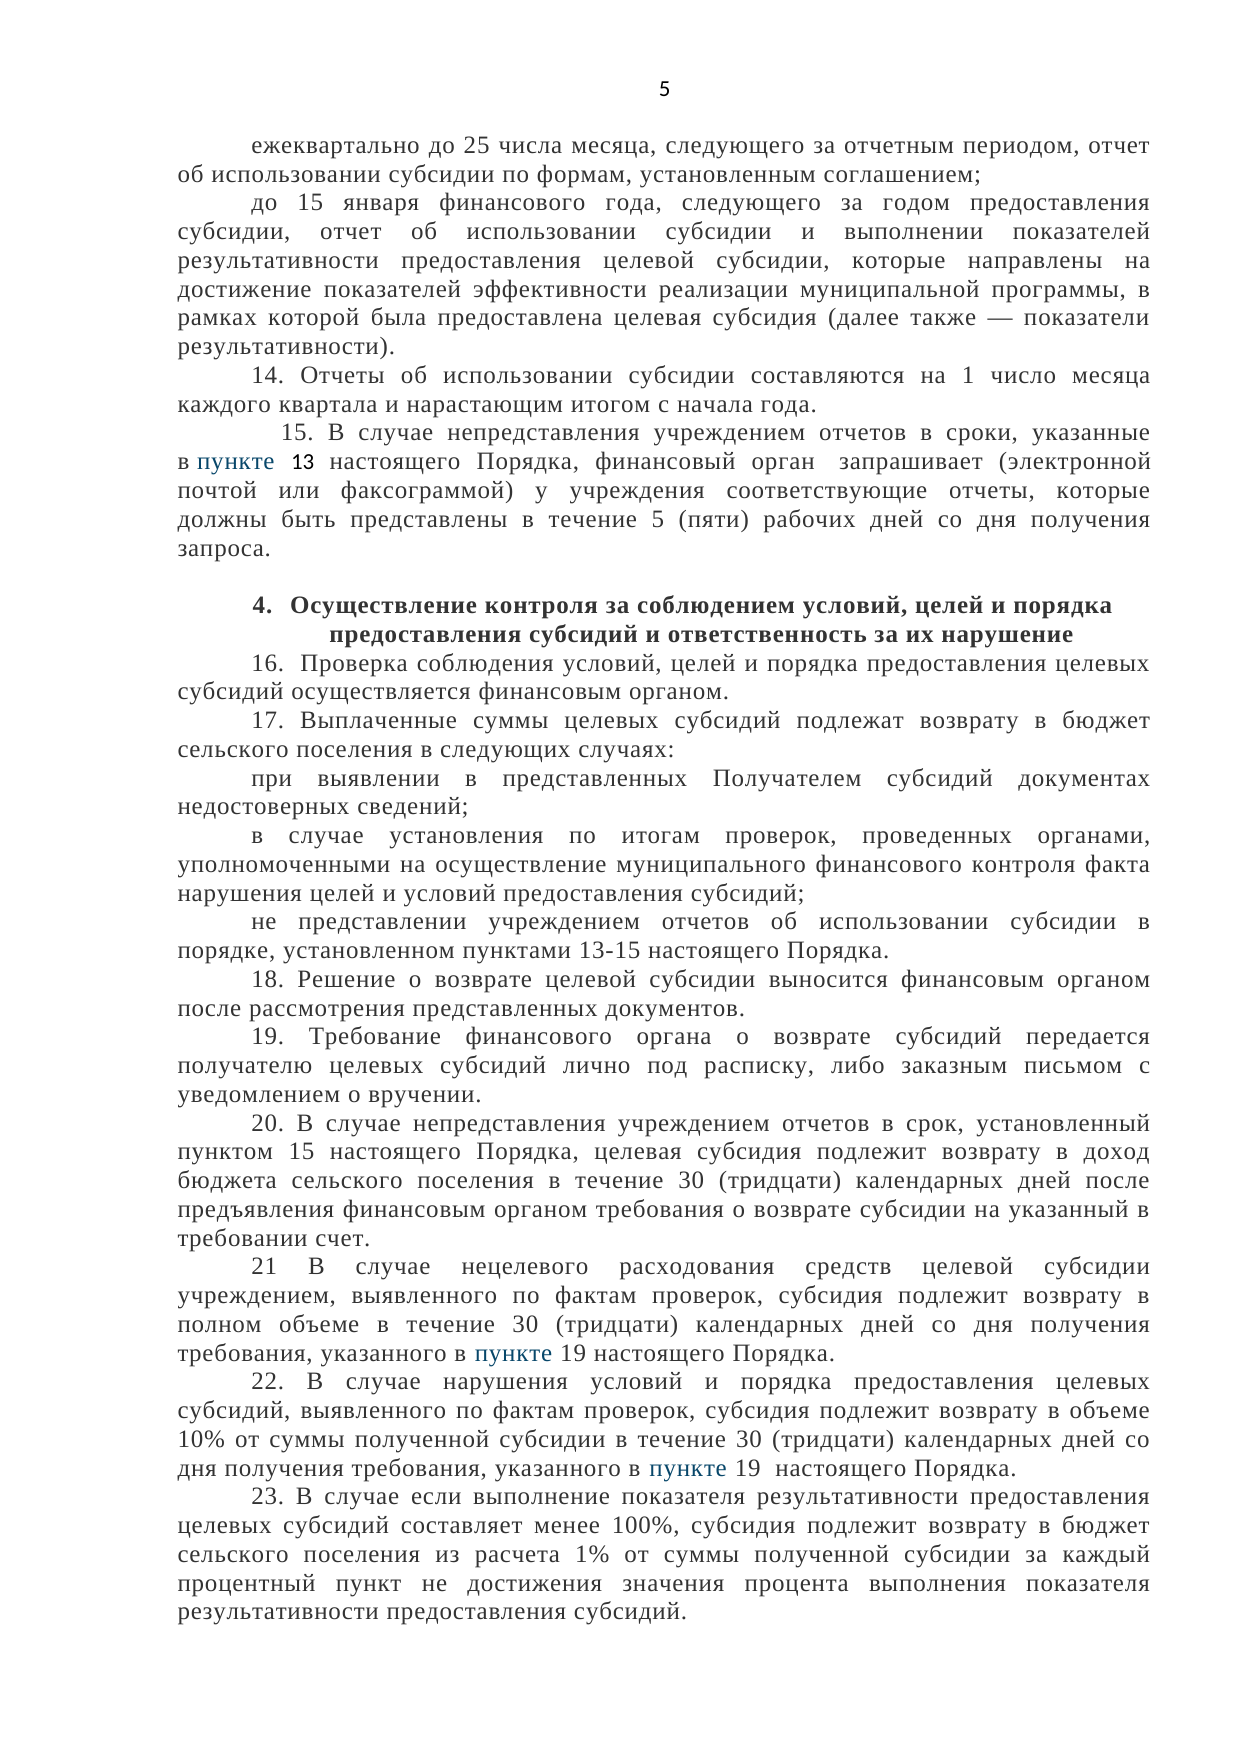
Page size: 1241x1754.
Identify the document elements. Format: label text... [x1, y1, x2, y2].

text 16. Проверка соблюдения условий, целей и порядка предоставления целевых субсидий осуществляется финансовым органом. [177, 648, 1152, 705]
text 20. В случае непредставления учреждением отчетов в срок, установленный пунктом 15 настоящего Порядка, целевая субсидия подлежит возврату в доход бюджета сельского поселения в течение 30 (тридцати) календарных дней после предъявления финансовым органом требования о возврате субсидии на указанный в требовании счет. [177, 1108, 1152, 1251]
text 14. Отчеты об использовании субсидии составляются на 1 число месяца каждого квартала и нарастающим итогом с начала года. [177, 360, 1152, 417]
text 21 В случае нецелевого расходования средств целевой субсидии учреждением, выявленного по фактам проверок, субсидия подлежит возврату в полном объеме в течение 30 (тридцати) календарных дней со дня получения требования, указанного в пункте 19 настоящего Порядка. [177, 1251, 1152, 1366]
text 15. В случае непредставления учреждением отчетов в сроки, указанные в пункте 13 настоящего Порядка, финансовый орган запрашивает (электронной почтой или факсограммой) у учреждения соответствующие отчеты, которые должны быть представлены в течение 5 (пяти) рабочих дней со дня получения запроса. [177, 417, 1152, 561]
text до 15 января финансового года, следующего за годом предоставления субсидии, отчет об использовании субсидии и выполнении показателей результативности предоставления целевой субсидии, которые направлены на достижение показателей эффективности реализации муниципальной программы, в рамках которой была предоставлена целевая субсидия (далее также — показатели результативности). [177, 187, 1152, 360]
text 23. В случае если выполнение показателя результативности предоставления целевых субсидий составляет менее 100%, субсидия подлежит возврату в бюджет сельского поселения из расчета 1% от суммы полученной субсидии за каждый процентный пункт не достижения значения процента выполнения показателя результативности предоставления субсидий. [177, 1481, 1152, 1625]
text не представлении учреждением отчетов об использовании субсидии в порядке, установленном пунктами 13-15 настоящего Порядка. [177, 906, 1152, 964]
text 19. Требование финансового органа о возврате субсидий передается получателю целевых субсидий лично под расписку, либо заказным письмом с уведомлением о вручении. [177, 1021, 1152, 1108]
text в случае установления по итогам проверок, проведенных органами, уполномоченными на осуществление муниципального финансового контроля факта нарушения целей и условий предоставления субсидий; [177, 820, 1152, 906]
text 22. В случае нарушения условий и порядка предоставления целевых субсидий, выявленного по фактам проверок, субсидия подлежит возврату в объеме 10% от суммы полученной субсидии в течение 30 (тридцати) календарных дней со дня получения требования, указанного в пункте 19 настоящего Порядка. [177, 1366, 1152, 1481]
text 18. Решение о возврате целевой субсидии выносится финансовым органом после рассмотрения представленных документов. [177, 964, 1152, 1021]
list Осуществление контроля за соблюдением условий, целей и порядка предоставления субсидий и ответственность за их нарушение [215, 590, 1152, 648]
text при выявлении в представленных Получателем субсидий документах недостоверных сведений; [177, 763, 1152, 820]
text ежеквартально до 25 числа месяца, следующего за отчетным периодом, отчет об использовании субсидии по формам, установленным соглашением; [177, 130, 1152, 187]
text 17. Выплаченные суммы целевых субсидий подлежат возврату в бюджет сельского поселения в следующих случаях: [177, 705, 1152, 763]
